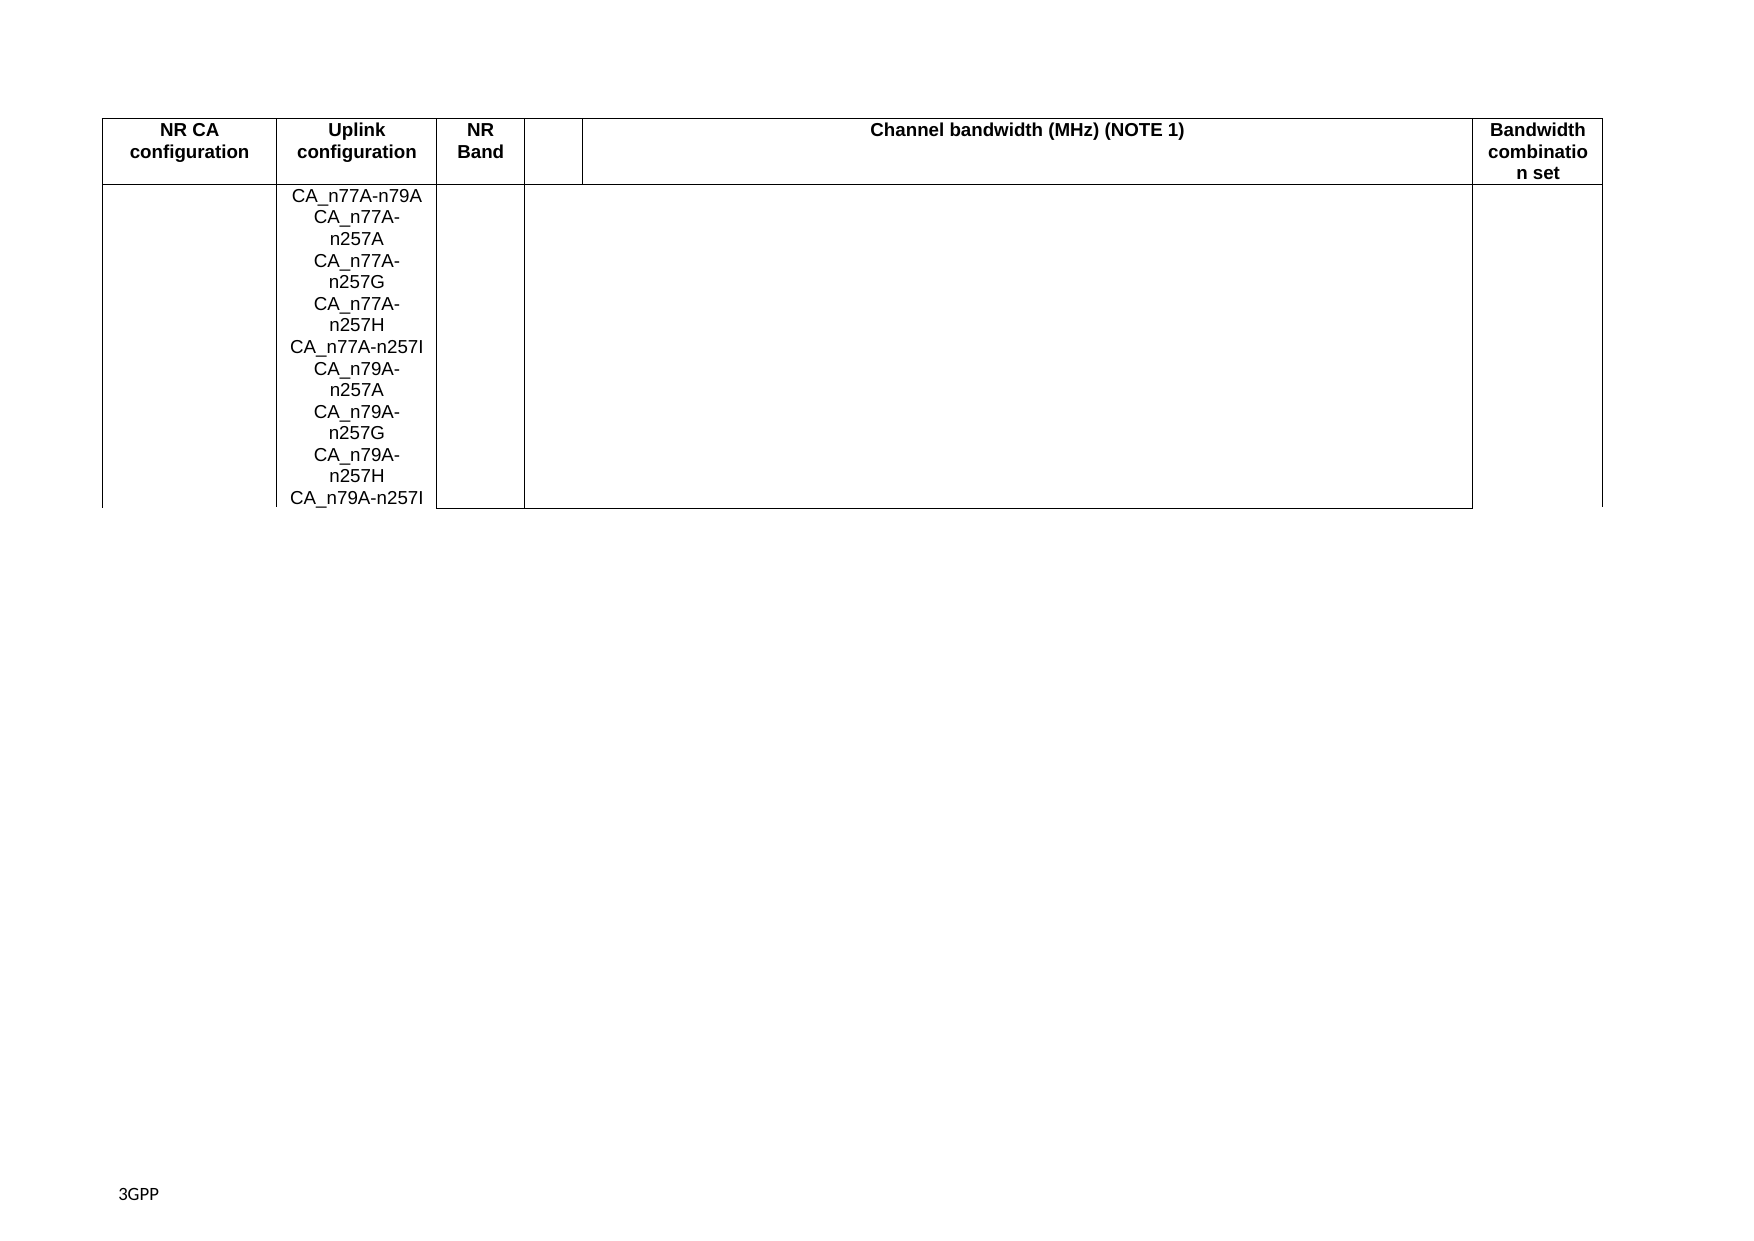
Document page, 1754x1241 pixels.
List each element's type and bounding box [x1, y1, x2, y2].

table_header [583, 119, 1472, 184]
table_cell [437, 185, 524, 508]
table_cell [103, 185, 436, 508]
table_header [1473, 119, 1602, 184]
table_header [103, 119, 276, 184]
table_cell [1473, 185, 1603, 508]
table_header [437, 119, 524, 184]
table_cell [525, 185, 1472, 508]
table_header [525, 119, 582, 184]
table_header [277, 119, 436, 184]
